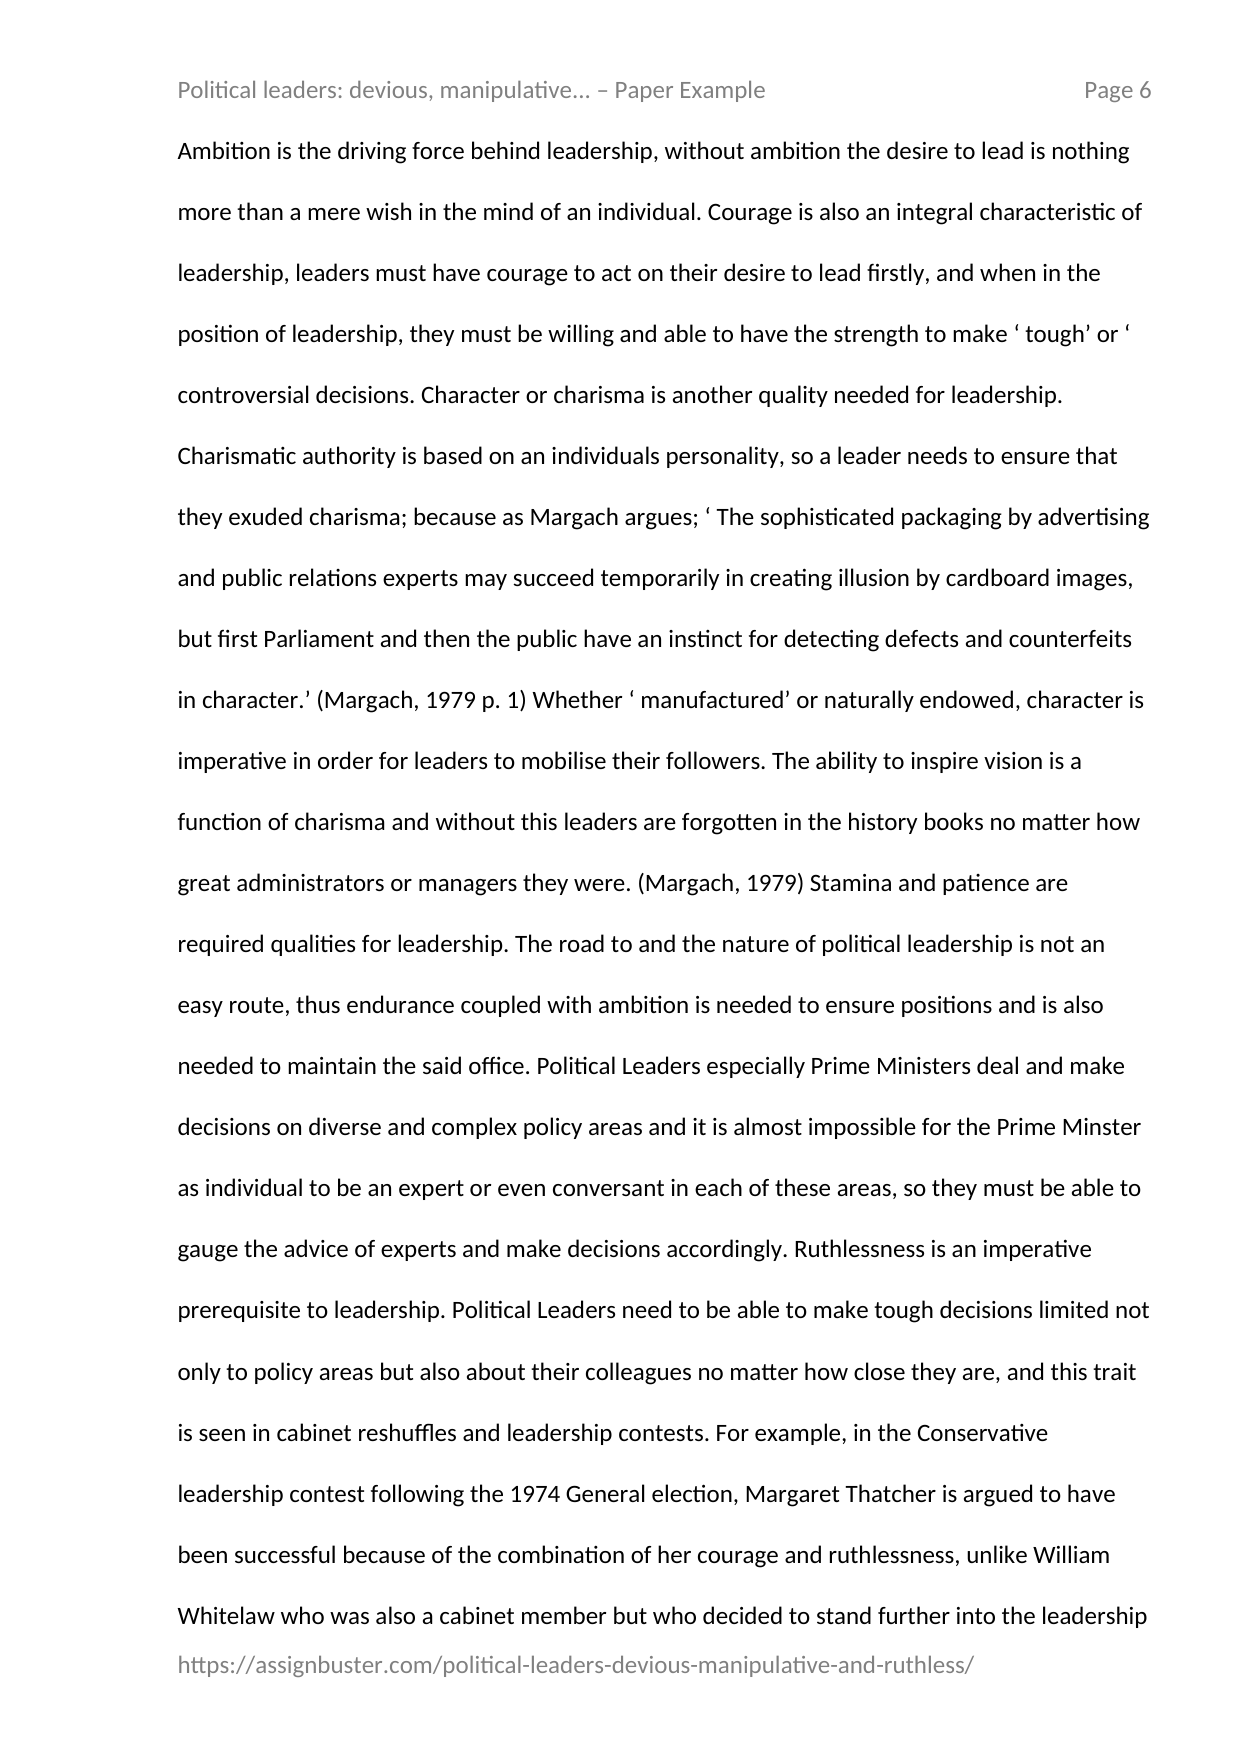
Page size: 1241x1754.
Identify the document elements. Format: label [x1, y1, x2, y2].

text [177, 135, 1152, 1630]
